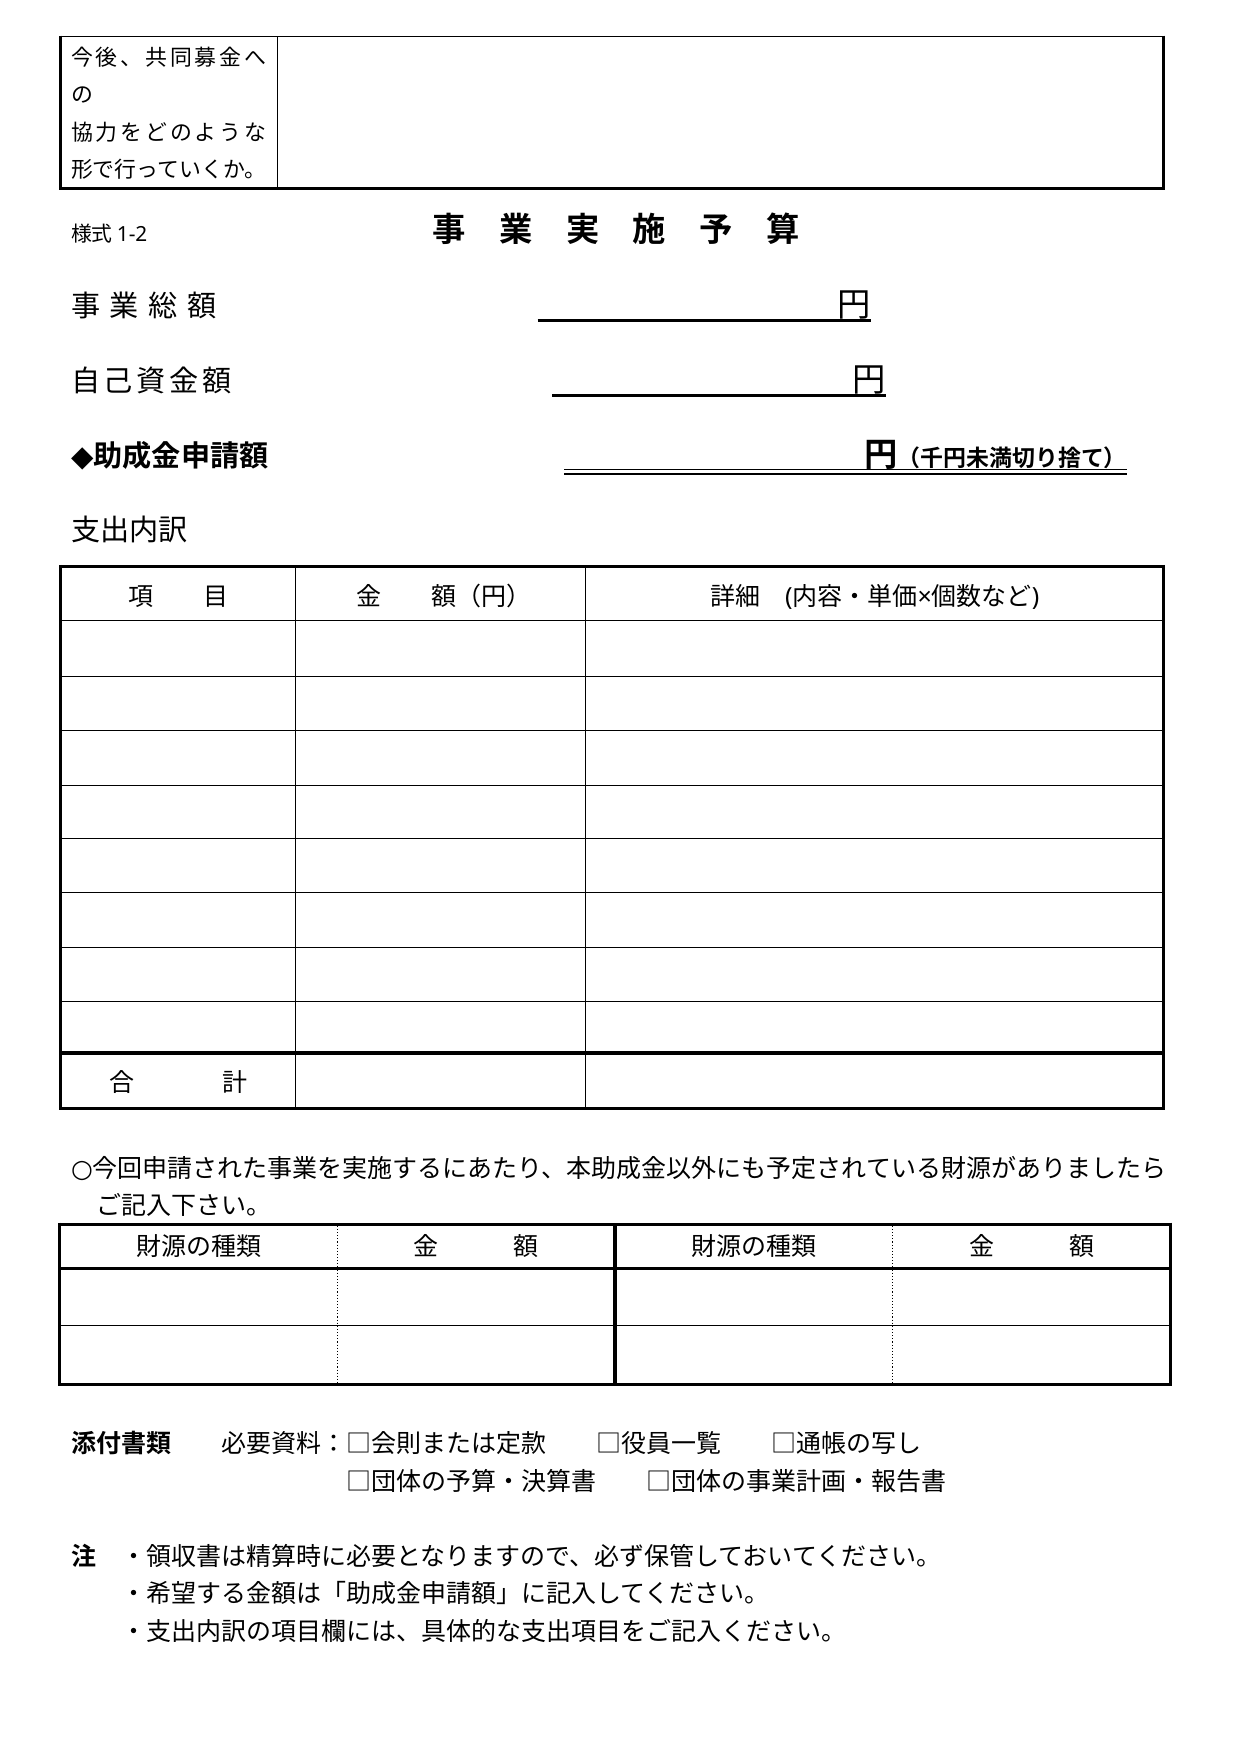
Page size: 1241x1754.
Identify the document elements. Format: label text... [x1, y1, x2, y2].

text ご記入下さい。 [71, 1185, 1169, 1223]
table_cell [62, 786, 295, 837]
table_cell [586, 1002, 1162, 1051]
table_cell [586, 948, 1162, 1001]
table_cell [62, 1002, 295, 1051]
table_cell [296, 786, 585, 837]
table_header 項 目 [62, 568, 295, 620]
text ○今回申請された事業を実施するにあたり、本助成金以外にも予定されている財源がありましたら [71, 1148, 1169, 1185]
table_cell [337, 1270, 613, 1325]
table_cell [586, 1055, 1162, 1107]
table_cell [62, 731, 295, 785]
table_cell [278, 37, 1162, 187]
table_header 金 額 [893, 1226, 1169, 1267]
table_cell [62, 948, 295, 1001]
table_header 金 額 [337, 1226, 613, 1267]
table_cell [61, 1270, 337, 1325]
table_cell [586, 839, 1162, 892]
table_cell [296, 893, 585, 947]
text 様式1-2 事 業 実 施 予 算 [71, 190, 1169, 265]
table_cell [296, 621, 585, 676]
table_header 財源の種類 [61, 1226, 337, 1267]
text □団体の予算・決算書 □団体の事業計画・報告書 [71, 1461, 1169, 1498]
table_cell [586, 621, 1162, 676]
table_cell [62, 677, 295, 730]
table_cell [586, 893, 1162, 947]
table_header 財源の種類 [617, 1226, 893, 1267]
table_cell [893, 1270, 1169, 1325]
text 事業総額 円 [71, 265, 1169, 340]
table_header 金 額（円） [296, 568, 585, 620]
table_cell [617, 1326, 893, 1383]
table_cell [296, 1002, 585, 1051]
table_header 詳細 (内容・単価×個数など) [586, 568, 1162, 620]
table_cell [62, 893, 295, 947]
table_cell [586, 786, 1162, 837]
text ・希望する金額は「助成金申請額」に記入してください。 [71, 1573, 1169, 1611]
text 支出内訳 [71, 490, 1169, 565]
text 添付書類 必要資料：□会則または定款 □役員一覧 □通帳の写し [71, 1423, 1169, 1461]
table_cell [617, 1270, 893, 1325]
table_cell [586, 731, 1162, 785]
table_cell 今後、共同募金への 協力をどのような形で行っていくか。 [62, 37, 277, 187]
table_cell [296, 731, 585, 785]
table_cell [296, 677, 585, 730]
table_cell [296, 839, 585, 892]
text 注 ・領収書は精算時に必要となりますので、必ず保管しておいてください。 [71, 1536, 1169, 1573]
table_cell [61, 1326, 337, 1383]
table_cell [296, 948, 585, 1001]
table_cell [586, 677, 1162, 730]
table_cell [62, 621, 295, 676]
table_cell [62, 839, 295, 892]
table_cell [296, 1055, 585, 1107]
text ・支出内訳の項目欄には、具体的な支出項目をご記入ください。 [71, 1611, 1169, 1648]
table_cell [893, 1326, 1169, 1383]
table_cell [337, 1326, 613, 1383]
text 自己資金額 円 [71, 340, 1169, 415]
text ◆助成金申請額 円（千円未満切り捨て） [71, 415, 1169, 490]
table_cell 合 計 [62, 1055, 295, 1107]
